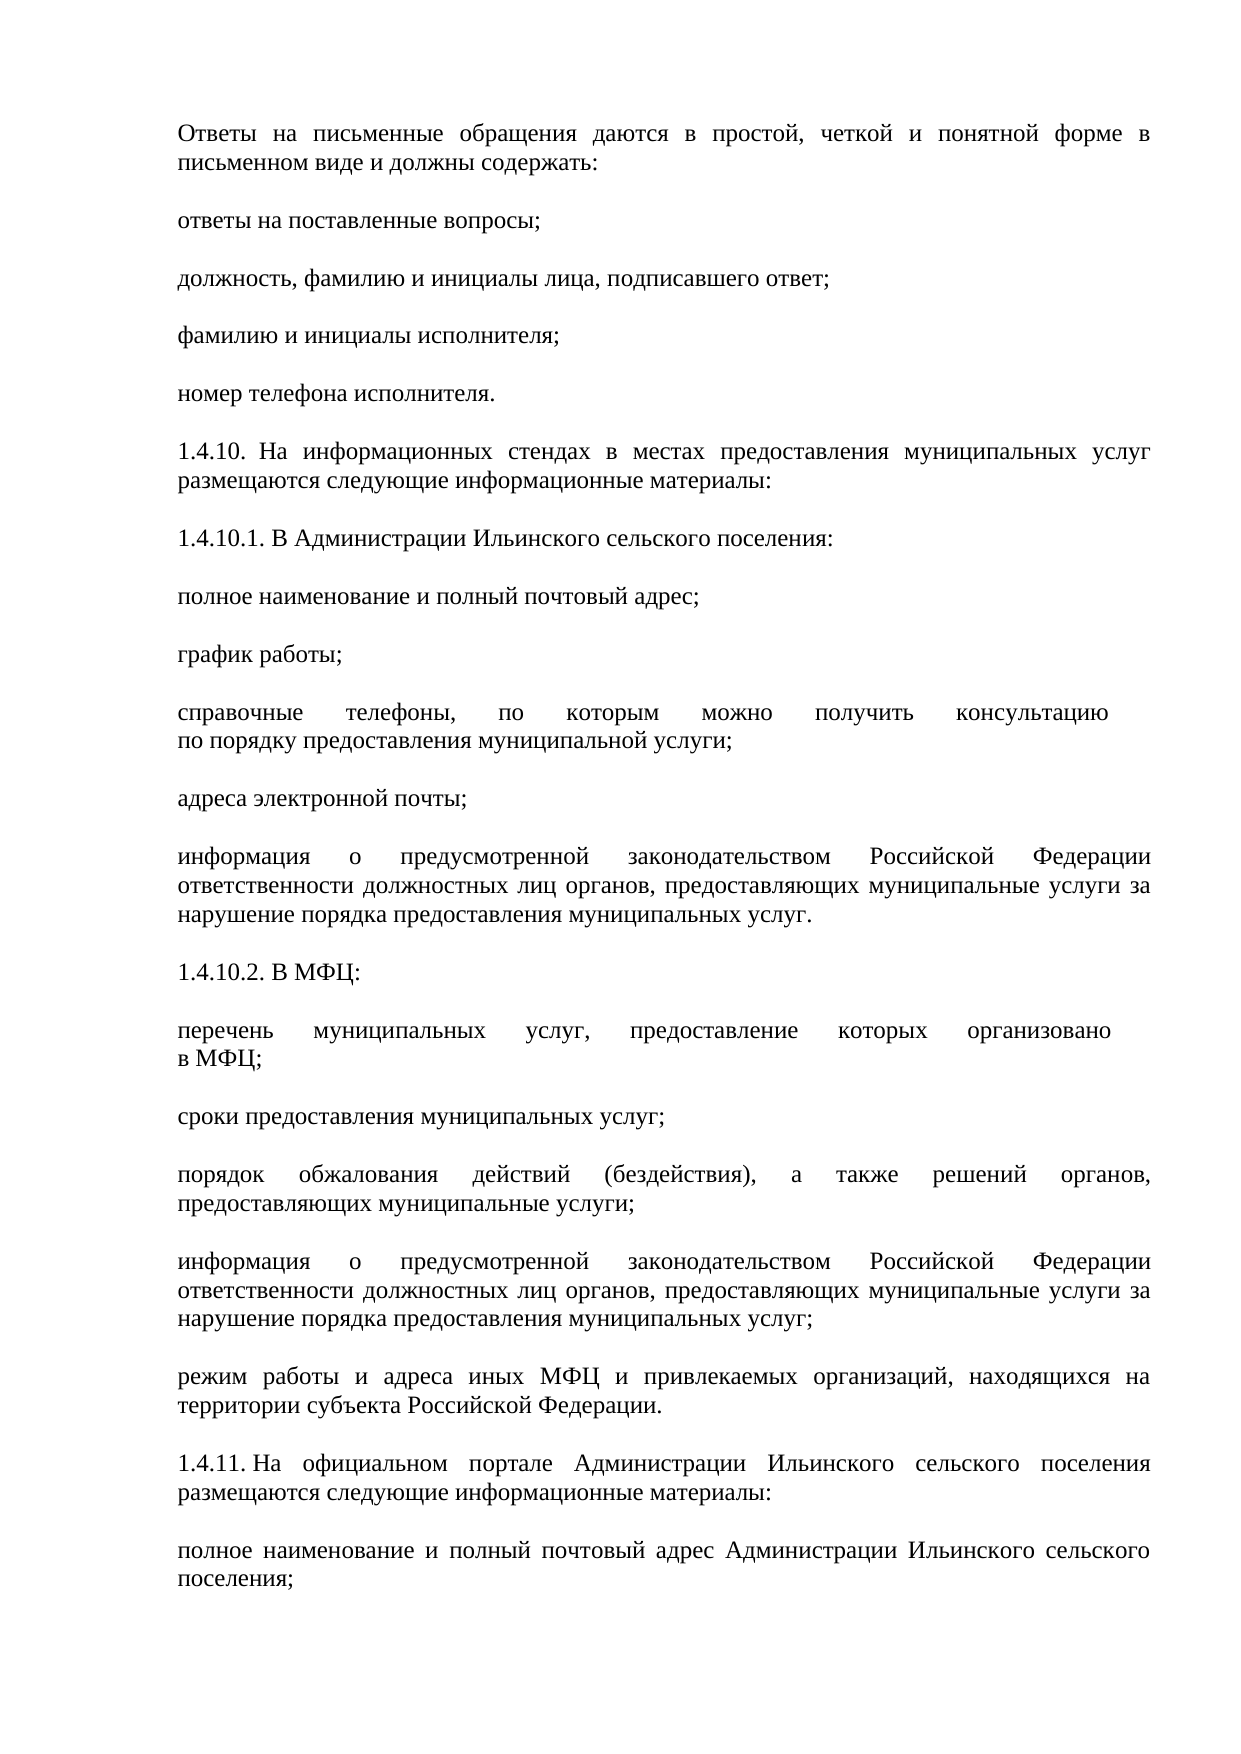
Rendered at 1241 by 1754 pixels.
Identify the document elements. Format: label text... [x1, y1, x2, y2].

text фамилию и инициалы исполнителя; [177, 321, 1152, 349]
text информация о предусмотренной законодательством Российской Федерации ответственности должностных лиц органов, предоставляющих муниципальные услуги за нарушение порядка предоставления муниципальных услуг. [177, 841, 1152, 928]
text 1.4.10. На информационных стендах в местах предоставления муниципальных услуг размещаются следующие информационные материалы: [177, 436, 1152, 494]
text информация о предусмотренной законодательством Российской Федерации ответственности должностных лиц органов, предоставляющих муниципальные услуги за нарушение порядка предоставления муниципальных услуг; [177, 1246, 1152, 1332]
text режим работы и адреса иных МФЦ и привлекаемых организаций, находящихся на территории субъекта Российской Федерации. [177, 1361, 1152, 1419]
text ответы на поставленные вопросы; [177, 205, 1152, 233]
text порядок обжалования действий (бездействия), а также решений органов, предоставляющих муниципальные услуги; [177, 1159, 1152, 1217]
text справочные телефоны, по которым можно получить консультацию по порядку предоставления муниципальной услуги; [177, 697, 1152, 754]
text 1.4.10.1. В Администрации Ильинского сельского поселения: [177, 523, 1152, 552]
text полное наименование и полный почтовый адрес; [177, 581, 1152, 610]
text график работы; [177, 639, 1152, 668]
text полное наименование и полный почтовый адрес Администрации Ильинского сельского поселения; [177, 1535, 1152, 1592]
text 1.4.10.2. В МФЦ: [177, 957, 1152, 986]
text 1.4.11. На официальном портале Администрации Ильинского сельского поселения размещаются следующие информационные материалы: [177, 1448, 1152, 1506]
text номер телефона исполнителя. [177, 378, 1152, 407]
text перечень муниципальных услуг, предоставление которых организовано в МФЦ; [177, 1015, 1152, 1072]
text должность, фамилию и инициалы лица, подписавшего ответ; [177, 263, 1152, 291]
text адреса электронной почты; [177, 783, 1152, 812]
text сроки предоставления муниципальных услуг; [177, 1101, 1152, 1130]
text Ответы на письменные обращения даются в простой, четкой и понятной форме в письменном виде и должны содержать: [177, 118, 1152, 176]
